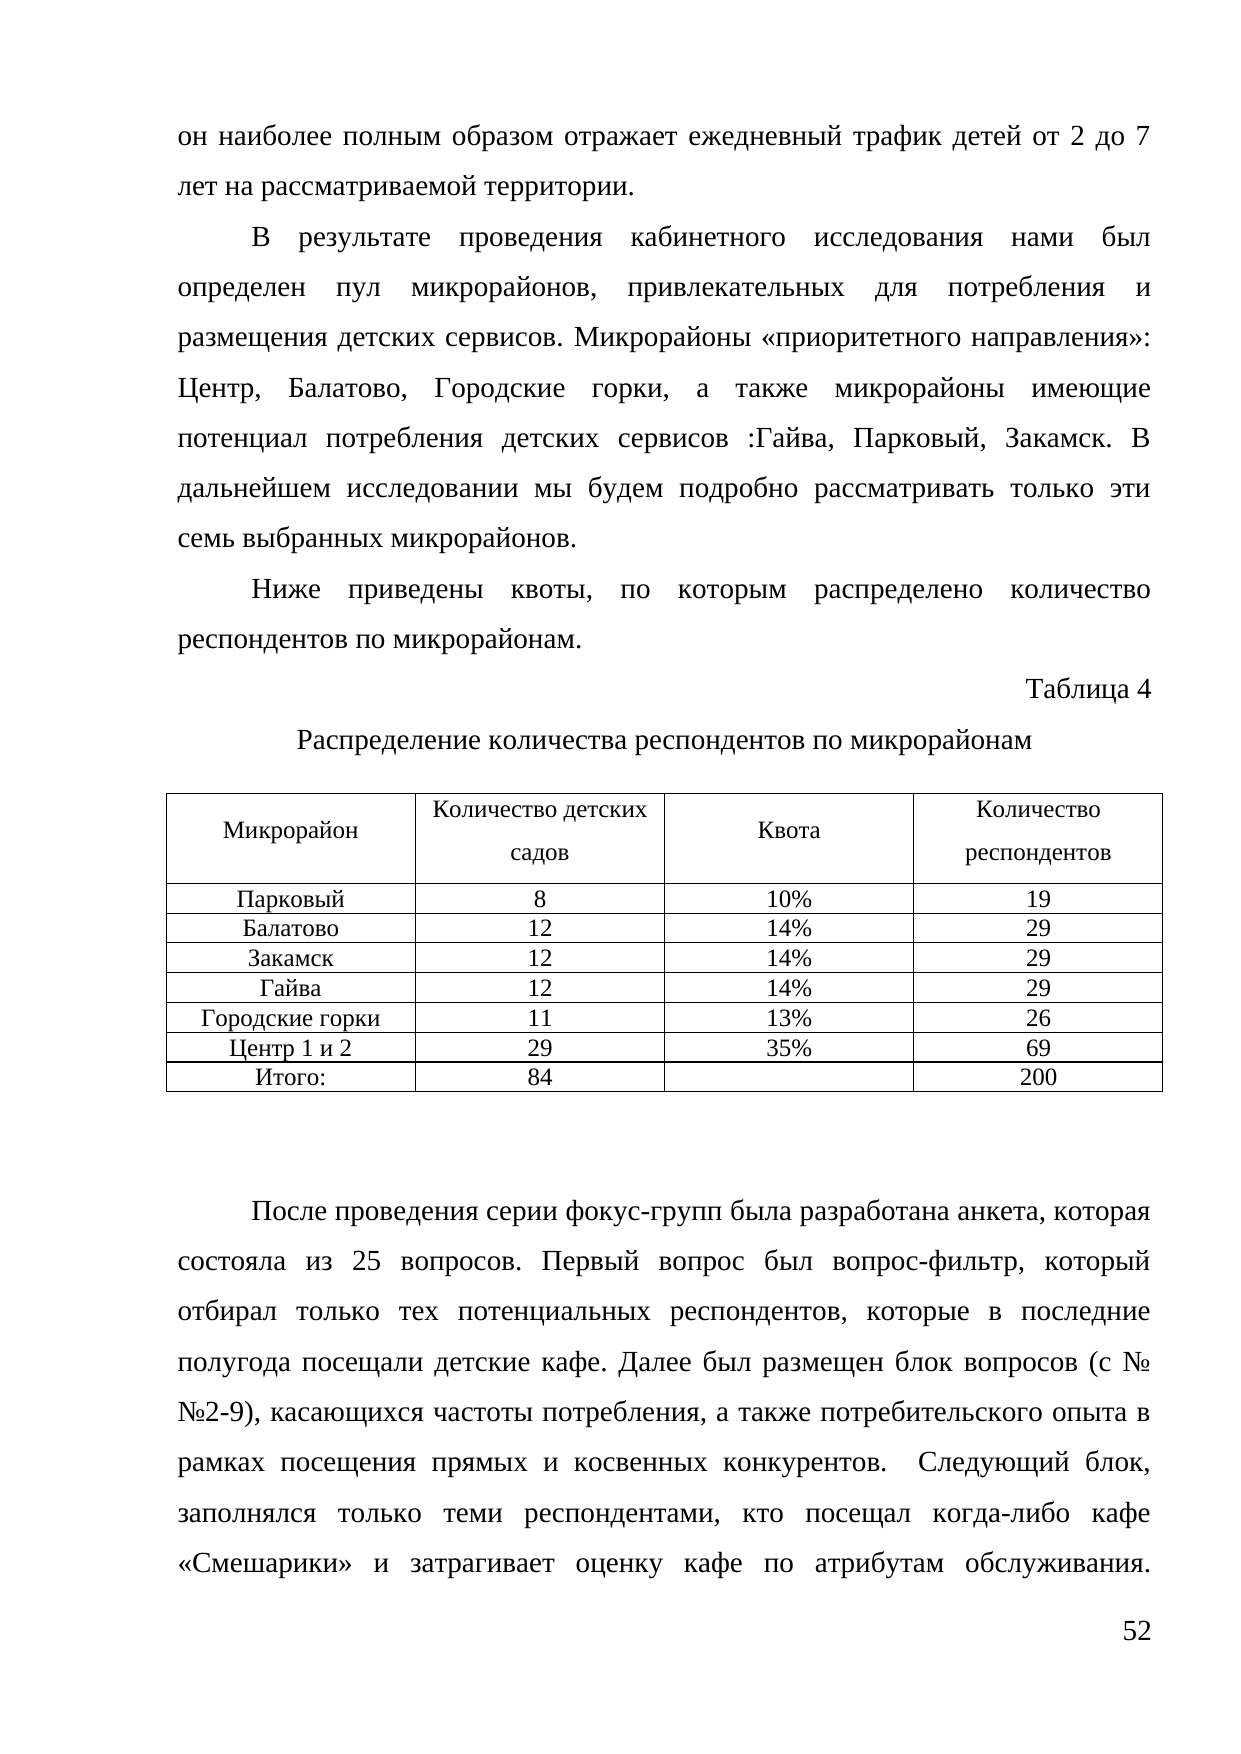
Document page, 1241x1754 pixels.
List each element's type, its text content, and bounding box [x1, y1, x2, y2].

table_cell 29 [914, 914, 1162, 942]
table_cell 8 [416, 884, 664, 912]
table_cell 35% [665, 1033, 913, 1061]
table_cell 11 [416, 1003, 664, 1032]
table_cell Центр 1 и 2 [167, 1033, 415, 1061]
text Распределение количества респондентов по микрорайонам [177, 722, 1152, 755]
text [177, 1193, 1152, 1578]
table_cell 29 [914, 943, 1162, 972]
table_header Квота [665, 794, 913, 883]
table_cell 84 [416, 1063, 664, 1091]
table_cell Балатово [167, 914, 415, 942]
table_cell 12 [416, 973, 664, 1002]
text В результате проведения кабинетного исследования нами был определен пул микрорайонов, привлекательных для потребления и размещения детских сервисов. Микрорайоны «приоритетного направления»: Центр, Балатово, Городские горки, а также микрорайоны имеющие потенциал потребления детских сервисов :Гайва, Парковый, Закамск. В дальнейшем исследовании мы будем подробно рассматривать только эти семь выбранных микрорайонов. [177, 219, 1152, 554]
table_cell Гайва [167, 973, 415, 1002]
table_cell Закамск [167, 943, 415, 972]
table_cell 14% [665, 914, 913, 942]
table_header Микрорайон [167, 794, 415, 883]
table_cell 12 [416, 914, 664, 942]
table_cell [665, 1063, 913, 1091]
table_cell 29 [914, 973, 1162, 1002]
table_cell 200 [914, 1063, 1162, 1091]
table_cell 13% [665, 1003, 913, 1032]
table_cell 14% [665, 943, 913, 972]
table_header Количество респондентов [914, 794, 1162, 883]
table_cell 26 [914, 1003, 1162, 1032]
table_cell Парковый [167, 884, 415, 912]
text Таблица 4 [177, 672, 1152, 705]
table_cell 69 [914, 1033, 1162, 1061]
text Ниже приведены квоты, по которым распределено количество респондентов по микрорайонам. [177, 571, 1152, 655]
table_header Количество детских садов [416, 794, 664, 883]
table_cell 29 [416, 1033, 664, 1061]
table_cell 12 [416, 943, 664, 972]
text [177, 118, 1152, 202]
table_cell 10% [665, 884, 913, 912]
table_cell Городские горки [167, 1003, 415, 1032]
table_cell 14% [665, 973, 913, 1002]
table_cell 19 [914, 884, 1162, 912]
table_cell Итого: [167, 1063, 415, 1091]
